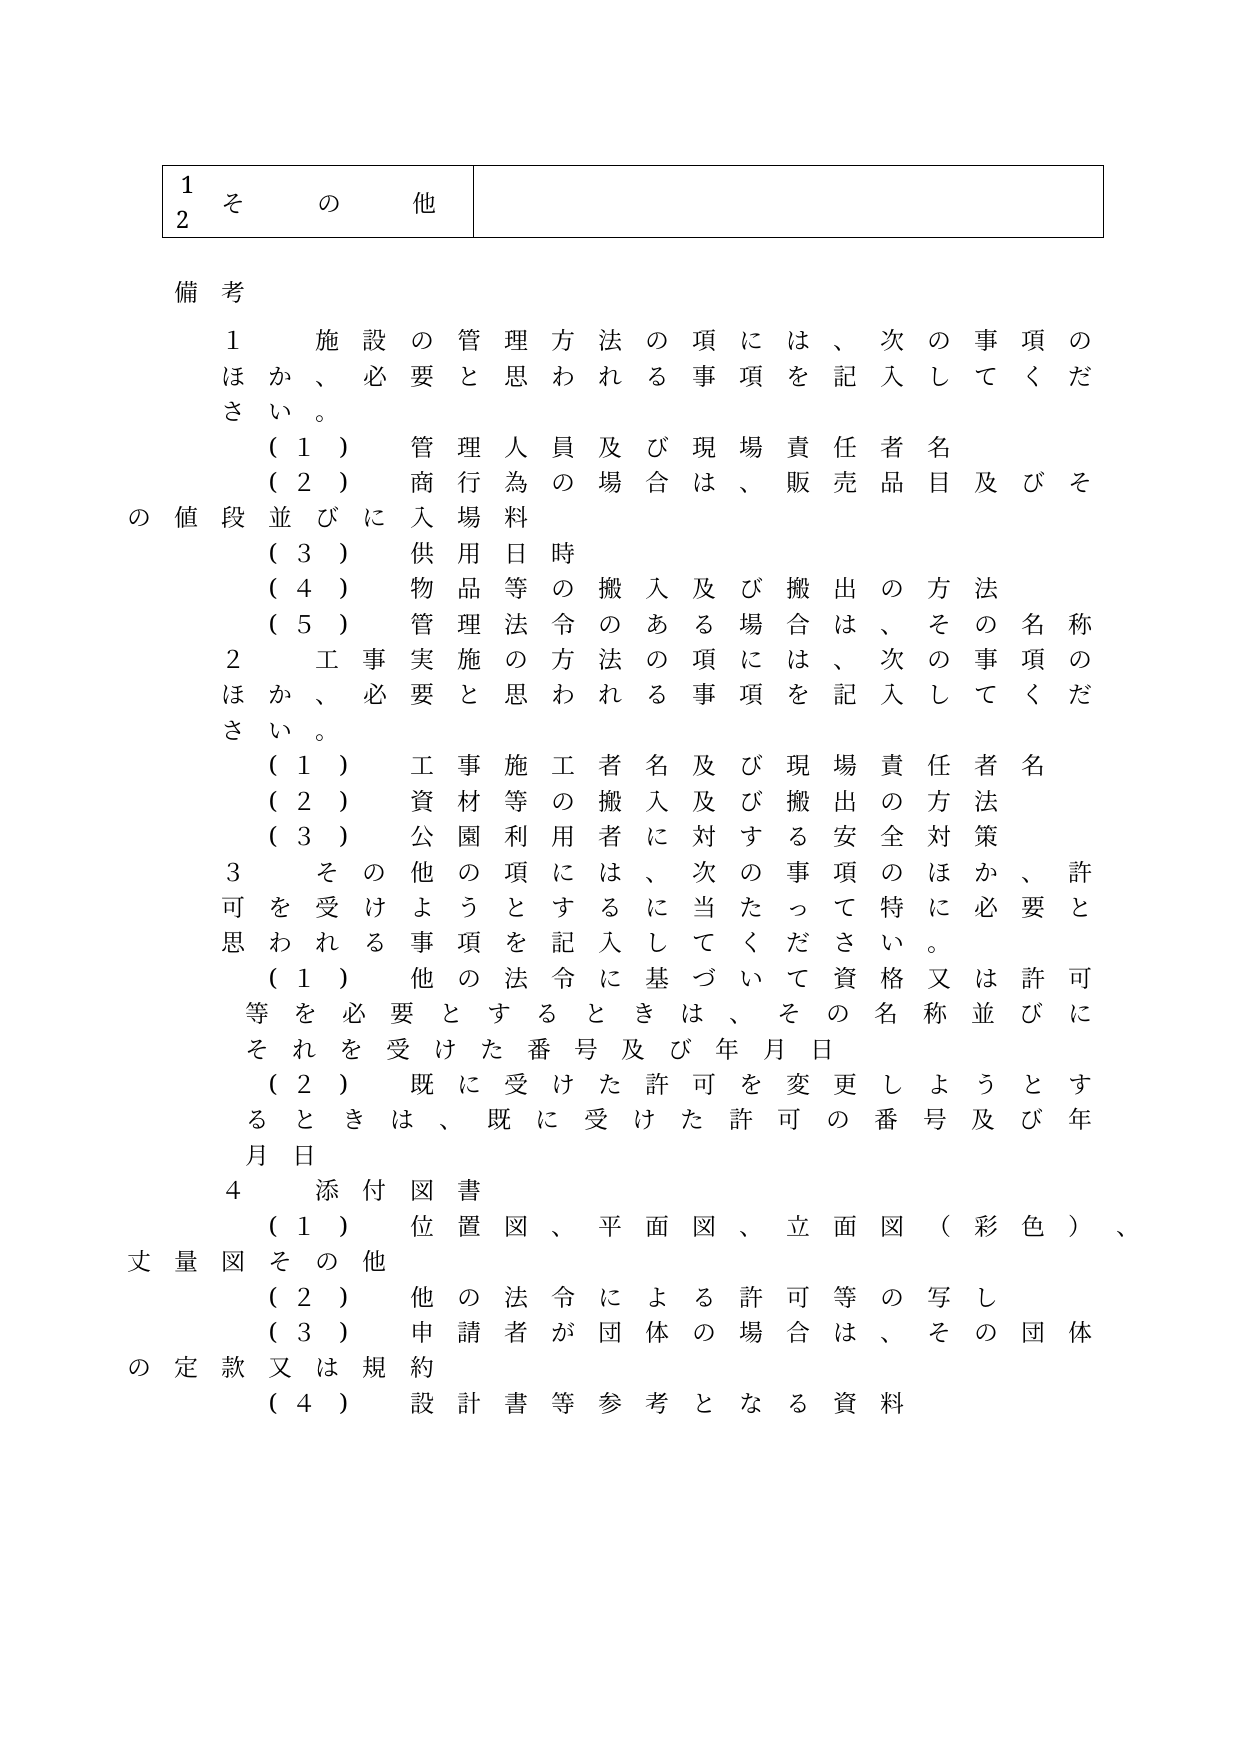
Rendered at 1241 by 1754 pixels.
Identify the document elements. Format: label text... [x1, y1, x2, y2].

text ４ 添付図書 [127, 1172, 1116, 1207]
text (３) 供用日時 [127, 534, 1116, 569]
text (４) 設計書等参考となる資料 [127, 1384, 1116, 1419]
text (２) 他の法令による許可等の写し [127, 1278, 1116, 1313]
text ２ 工事実施の方法の項には、次の事項のほか、必要と思われる事項を記入してください。 [127, 640, 1116, 747]
table_cell その他 [210, 166, 473, 237]
text １ 施設の管理方法の項には、次の事項のほか、必要と思われる事項を記入してください。 [127, 322, 1116, 428]
text (３) 申請者が団体の場合は、その団体の定款又は規約 [127, 1313, 1116, 1384]
text (２) 商行為の場合は、販売品目及びその値段並びに入場料 [127, 463, 1116, 534]
text (１) 管理人員及び現場責任者名 [127, 428, 1116, 463]
text (３) 公園利用者に対する安全対策 [127, 817, 1116, 853]
table_cell 12 [163, 166, 210, 237]
text (２) 既に受けた許可を変更しようとするときは、既に受けた許可の番号及び年月日 [127, 1065, 1116, 1172]
text ３ その他の項には、次の事項のほか、許可を受けようとするに当たって特に必要と思われる事項を記入してください。 [127, 853, 1116, 959]
text (２) 資材等の搬入及び搬出の方法 [127, 782, 1116, 817]
text (１) 位置図、平面図、立面図（彩色）、丈量図その他 [127, 1207, 1116, 1278]
text (１) 工事施工者名及び現場責任者名 [127, 747, 1116, 782]
text 備考 [127, 274, 1116, 309]
text (１) 他の法令に基づいて資格又は許可等を必要とするときは、その名称並びにそれを受けた番号及び年月日 [127, 959, 1116, 1065]
text (４) 物品等の搬入及び搬出の方法 [127, 569, 1116, 605]
table_cell [474, 166, 1103, 237]
text (５) 管理法令のある場合は、その名称 [127, 605, 1116, 640]
